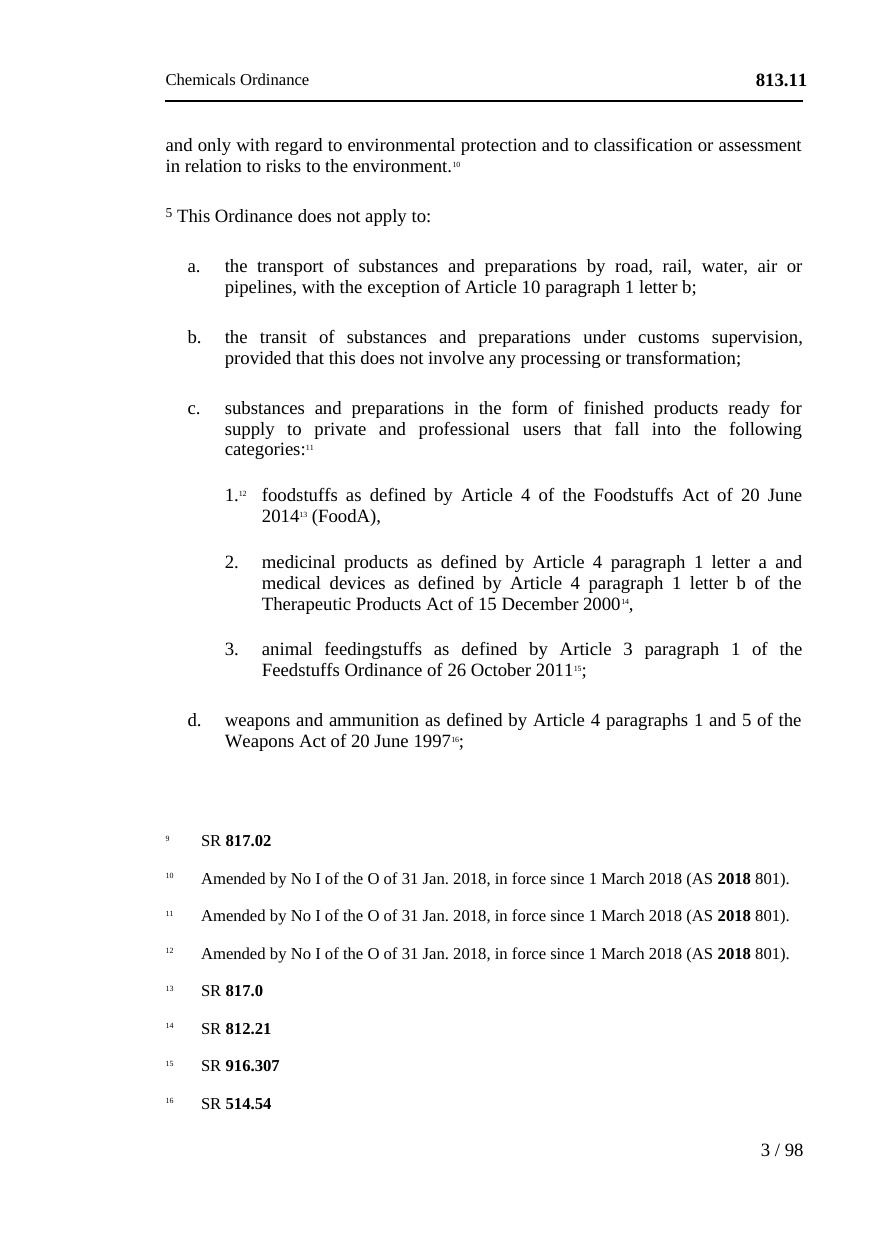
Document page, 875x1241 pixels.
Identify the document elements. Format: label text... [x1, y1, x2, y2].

text 2. medicinal products as defined by Article 4 paragraph 1 letter a and medical devices as defined by Article 4 paragraph 1 letter b of the Therapeutic Products Act of 15 December 2000, [224, 552, 803, 614]
text 3. animal feedingstuffs as defined by Article 3 paragraph 1 of the Feedstuffs Ordinance of 26 October 2011; [224, 639, 803, 681]
text b. the transit of substances and preparations under customs supervision, provided that this does not involve any processing or transformation; [187, 327, 803, 368]
text d. weapons and ammunition as defined by Article 4 paragraphs 1 and 5 of the Weapons Act of 20 June 1997; [187, 710, 803, 752]
text a. the transport of substances and preparations by road, rail, water, air or pipelines, with the exception of Article 10 paragraph 1 letter b; [187, 256, 803, 297]
text c. substances and preparations in the form of finished products ready for supply to private and professional users that fall into the following categories: [187, 397, 803, 460]
text 5 This Ordinance does not apply to: [165, 206, 803, 227]
text 1. foodstuffs as defined by Article 4 of the Foodstuffs Act of 20 June 2014 (FoodA), [224, 485, 803, 527]
